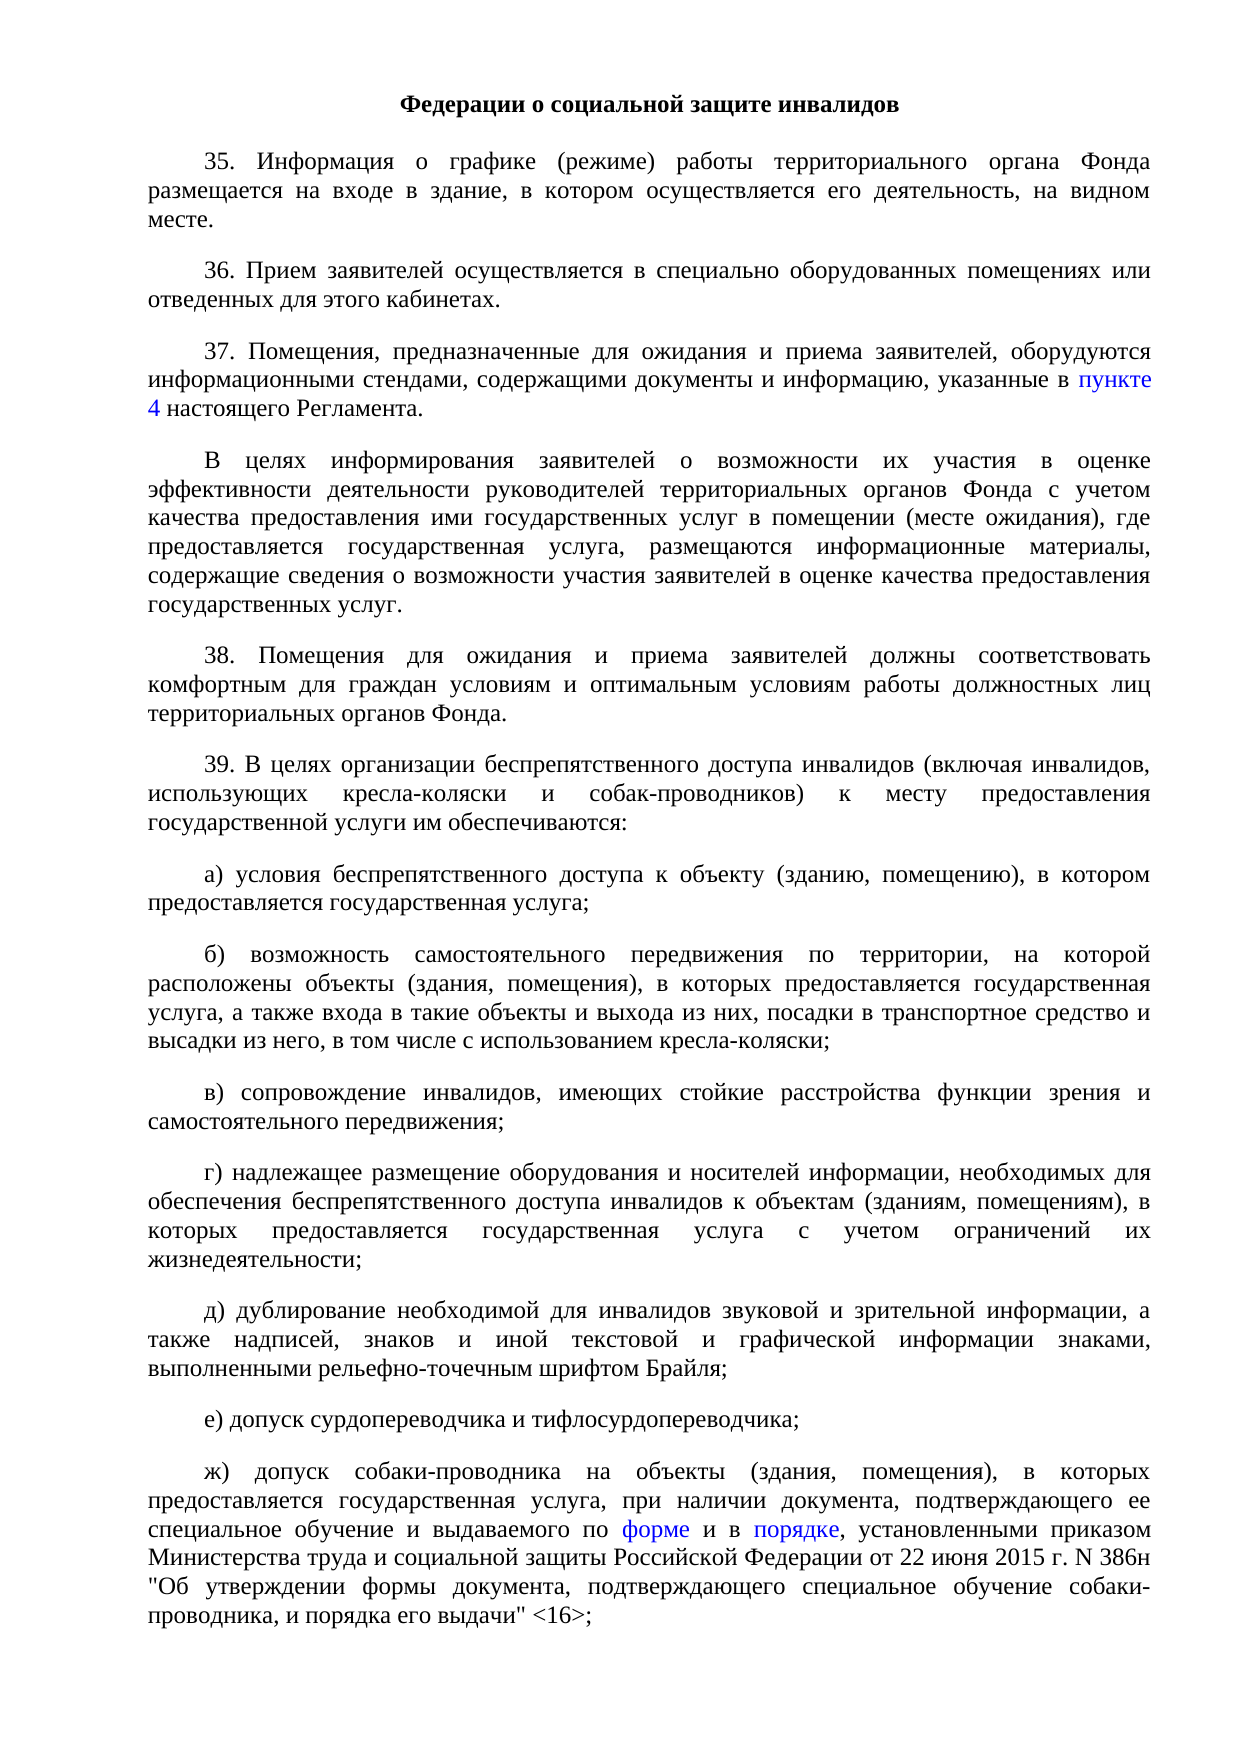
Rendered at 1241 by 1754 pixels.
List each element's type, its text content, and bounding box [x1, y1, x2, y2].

text в) сопровождение инвалидов, имеющих стойкие расстройства функции зрения и самостоятельного передвижения; [148, 1077, 1152, 1134]
text 37. Помещения, предназначенные для ожидания и приема заявителей, оборудуются информационными стендами, содержащими документы и информацию, указанные в пункте 4 настоящего Регламента. [148, 336, 1152, 422]
text г) надлежащее размещение оборудования и носителей информации, необходимых для обеспечения беспрепятственного доступа инвалидов к объектам (зданиям, помещениям), в которых предоставляется государственная услуга с учетом ограничений их жизнедеятельности; [148, 1157, 1152, 1272]
title Федерации о социальной защите инвалидов [148, 89, 1152, 117]
text 36. Прием заявителей осуществляется в специально оборудованных помещениях или отведенных для этого кабинетах. [148, 255, 1152, 313]
text 35. Информация о графике (режиме) работы территориального органа Фонда размещается на входе в здание, в котором осуществляется его деятельность, на видном месте. [148, 146, 1152, 232]
text д) дублирование необходимой для инвалидов звуковой и зрительной информации, а также надписей, знаков и иной текстовой и графической информации знаками, выполненными рельефно-точечным шрифтом Брайля; [148, 1295, 1152, 1382]
text 38. Помещения для ожидания и приема заявителей должны соответствовать комфортным для граждан условиям и оптимальным условиям работы должностных лиц территориальных органов Фонда. [148, 640, 1152, 727]
text е) допуск сурдопереводчика и тифлосурдопереводчика; [148, 1404, 1152, 1433]
text В целях информирования заявителей о возможности их участия в оценке эффективности деятельности руководителей территориальных органов Фонда с учетом качества предоставления ими государственных услуг в помещении (месте ожидания), где предоставляется государственная услуга, размещаются информационные материалы, содержащие сведения о возможности участия заявителей в оценке качества предоставления государственных услуг. [148, 445, 1152, 617]
text а) условия беспрепятственного доступа к объекту (зданию, помещению), в котором предоставляется государственная услуга; [148, 859, 1152, 916]
text б) возможность самостоятельного передвижения по территории, на которой расположены объекты (здания, помещения), в которых предоставляется государственная услуга, а также входа в такие объекты и выхода из них, посадки в транспортное средство и высадки из него, в том числе с использованием кресла-коляски; [148, 939, 1152, 1054]
text 39. В целях организации беспрепятственного доступа инвалидов (включая инвалидов, использующих кресла-коляски и собак-проводников) к месту предоставления государственной услуги им обеспечиваются: [148, 749, 1152, 836]
text ж) допуск собаки-проводника на объекты (здания, помещения), в которых предоставляется государственная услуга, при наличии документа, подтверждающего ее специальное обучение и выдаваемого по форме и в порядке, установленными приказом Министерства труда и социальной защиты Российской Федерации от 22 июня 2015 г. N 386н "Об утверждении формы документа, подтверждающего специальное обучение собаки-проводника, и порядка его выдачи" <16>; [148, 1456, 1152, 1629]
